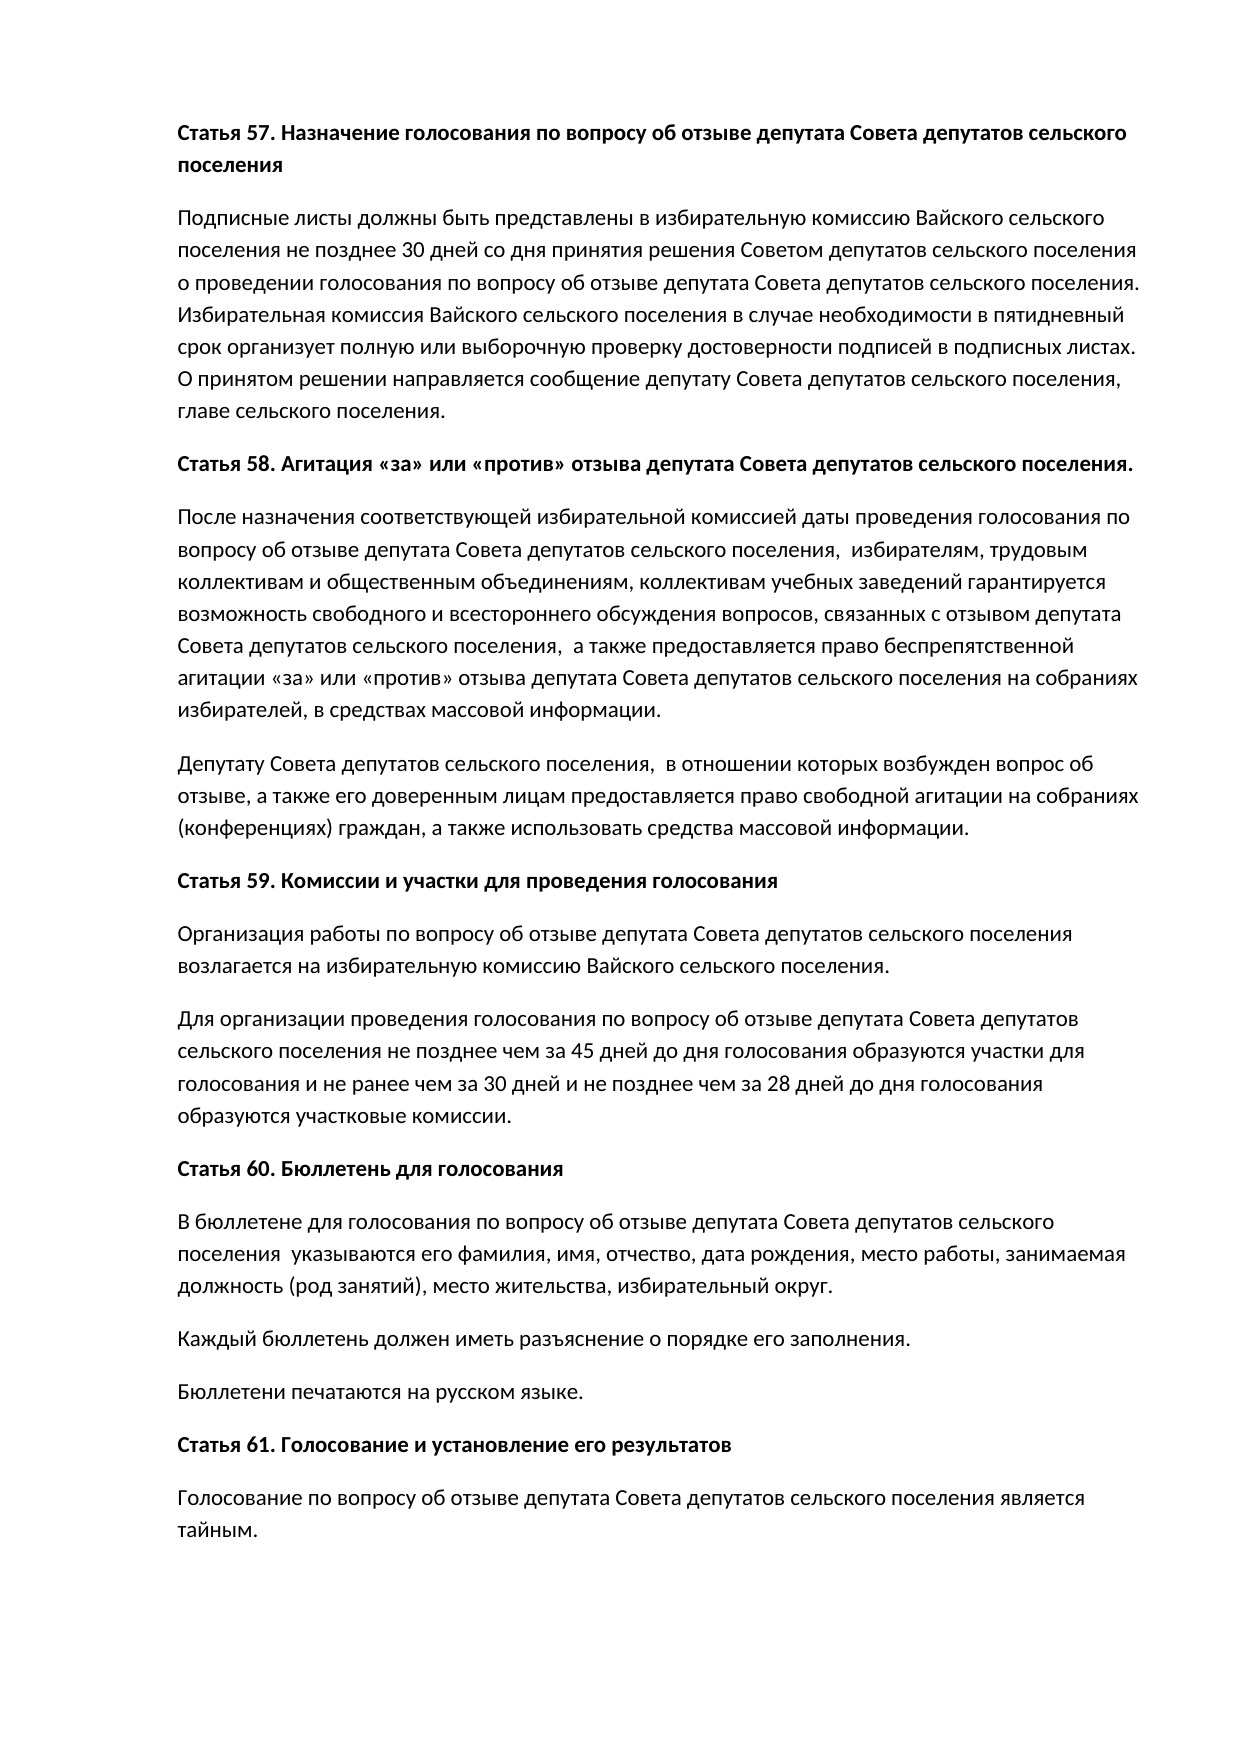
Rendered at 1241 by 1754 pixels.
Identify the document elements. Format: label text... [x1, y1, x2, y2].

text Организация работы по вопросу об отзыве депутата Совета депутатов сельского поселения возлагается на избирательную комиссию Вайского сельского поселения. [177, 919, 1152, 979]
text Для организации проведения голосования по вопросу об отзыве депутата Совета депутатов сельского поселения не позднее чем за 45 дней до дня голосования образуются участки для голосования и не ранее чем за 30 дней и не позднее чем за 28 дней до дня голосования образуются участковые комиссии. [177, 1004, 1152, 1129]
text Статья 61. Голосование и установление его результатов [177, 1430, 1152, 1458]
text Статья 59. Комиссии и участки для проведения голосования [177, 866, 1152, 894]
text Статья 58. Агитация «за» или «против» отзыва депутата Совета депутатов сельского поселения. [177, 449, 1152, 477]
text Статья 60. Бюллетень для голосования [177, 1154, 1152, 1182]
text Подписные листы должны быть представлены в избирательную комиссию Вайского сельского поселения не позднее 30 дней со дня принятия решения Советом депутатов сельского поселения о проведении голосования по вопросу об отзыве депутата Совета депутатов сельского поселения. Избирательная комиссия Вайского сельского поселения в случае необходимости в пятидневный срок организует полную или выборочную проверку достоверности подписей в подписных листах. О принятом решении направляется сообщение депутату Совета депутатов сельского поселения, главе сельского поселения. [177, 203, 1152, 424]
text Каждый бюллетень должен иметь разъяснение о порядке его заполнения. [177, 1324, 1152, 1352]
text Депутату Совета депутатов сельского поселения, в отношении которых возбужден вопрос об отзыве, а также его доверенным лицам предоставляется право свободной агитации на собраниях (конференциях) граждан, а также использовать средства массовой информации. [177, 749, 1152, 841]
text В бюллетене для голосования по вопросу об отзыве депутата Совета депутатов сельского поселения указываются его фамилия, имя, отчество, дата рождения, место работы, занимаемая должность (род занятий), место жительства, избирательный округ. [177, 1207, 1152, 1299]
text Голосование по вопросу об отзыве депутата Совета депутатов сельского поселения является тайным. [177, 1483, 1152, 1543]
text После назначения соответствующей избирательной комиссией даты проведения голосования по вопросу об отзыве депутата Совета депутатов сельского поселения, избирателям, трудовым коллективам и общественным объединениям, коллективам учебных заведений гарантируется возможность свободного и всестороннего обсуждения вопросов, связанных с отзывом депутата Совета депутатов сельского поселения, а также предоставляется право беспрепятственной агитации «за» или «против» отзыва депутата Совета депутатов сельского поселения на собраниях избирателей, в средствах массовой информации. [177, 502, 1152, 724]
text Бюллетени печатаются на русском языке. [177, 1377, 1152, 1405]
text Статья 57. Назначение голосования по вопросу об отзыве депутата Совета депутатов сельского поселения [177, 118, 1152, 178]
